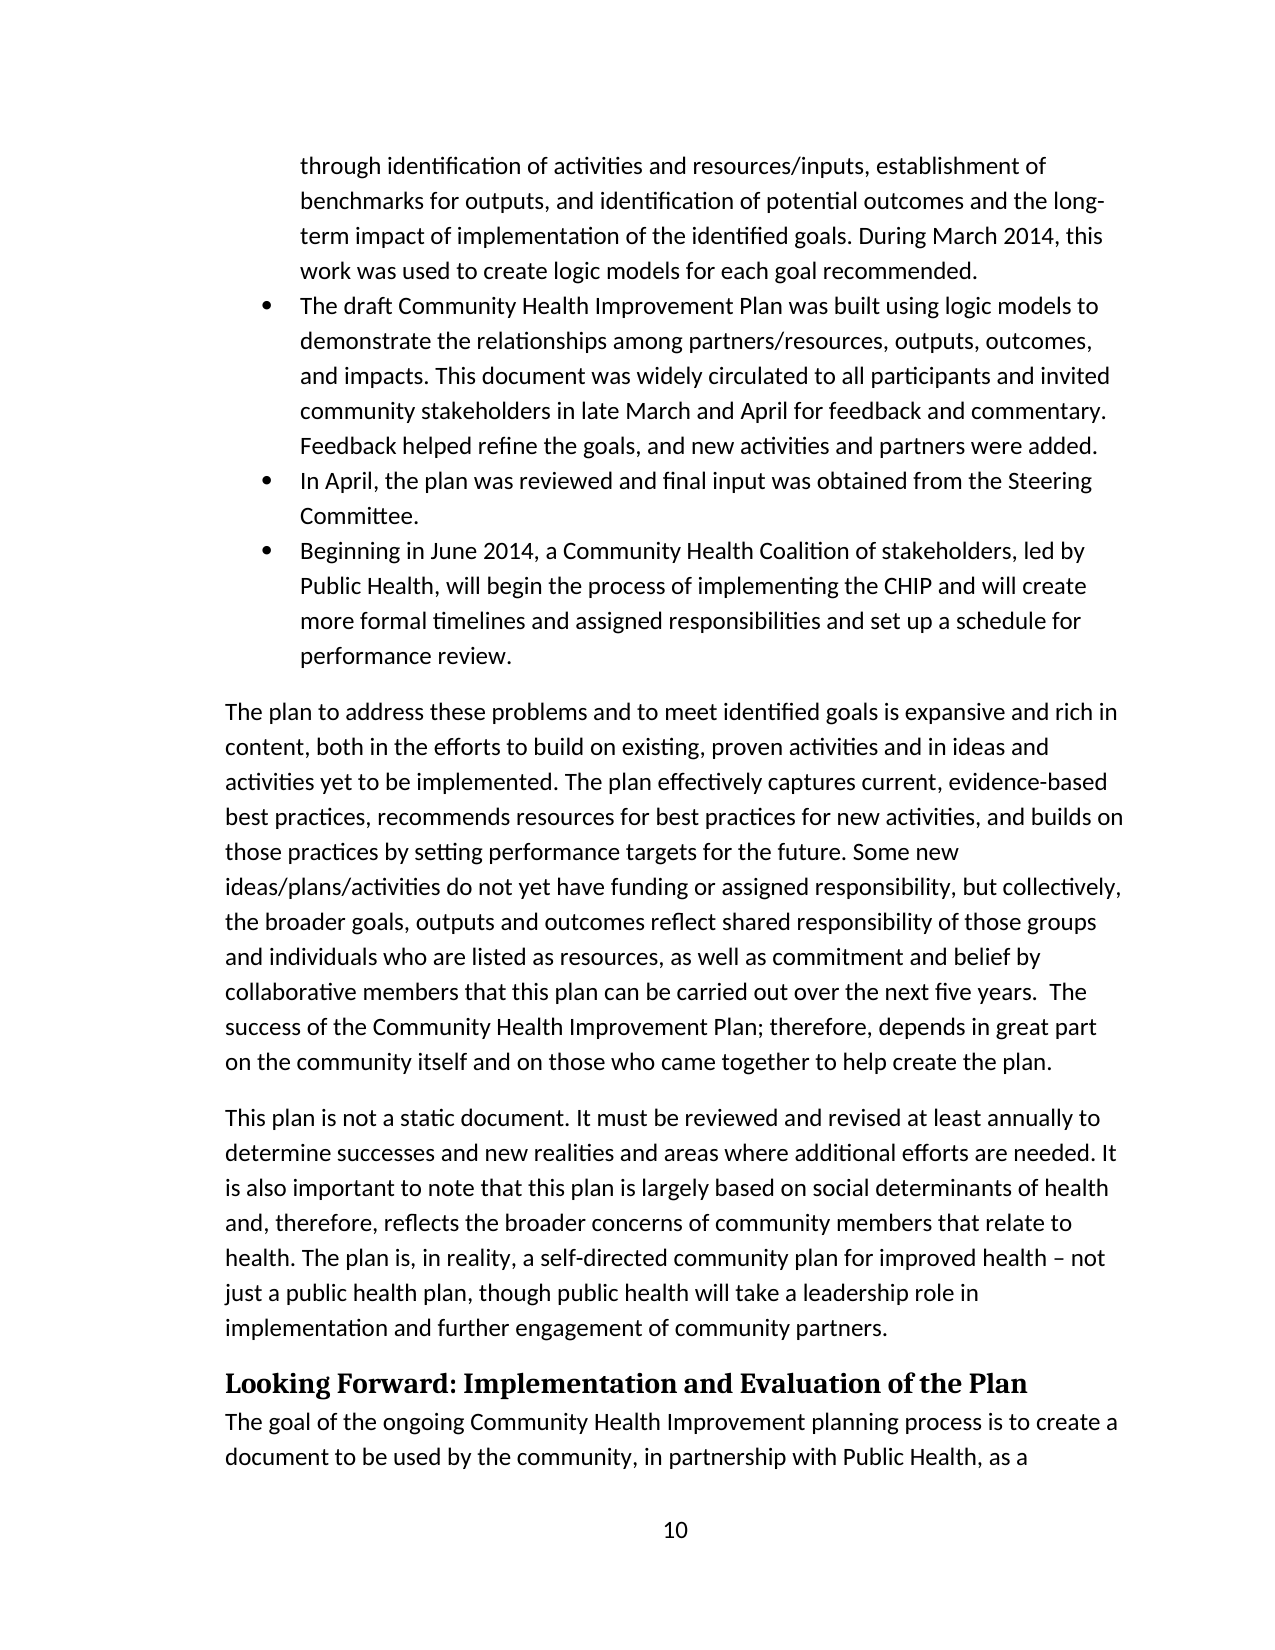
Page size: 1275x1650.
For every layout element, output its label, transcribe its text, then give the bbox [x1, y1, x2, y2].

list In April, the plan was reviewed and final input was obtained from the Steering Committee. [262, 465, 1125, 531]
text This plan is not a static document. It must be reviewed and revised at least annually to determine successes and new realities and areas where additional efforts are needed. It is also important to note that this plan is largely based on social determinants of health and, therefore, reflects the broader concerns of community members that relate to health. The plan is, in reality, a self-directed community plan for improved health – not just a public health plan, though public health will take a leadership role in implementation and further engagement of community partners. [225, 1102, 1125, 1342]
list The draft Community Health Improvement Plan was built using logic models to demonstrate the relationships among partners/resources, outputs, outcomes, and impacts. This document was widely circulated to all participants and invited community stakeholders in late March and April for feedback and commentary. Feedback helped refine the goals, and new activities and partners were added. [262, 290, 1125, 461]
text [225, 1406, 1125, 1472]
list Beginning in June 2014, a Community Health Coalition of stakeholders, led by Public Health, will begin the process of implementing the CHIP and will create more formal timelines and assigned responsibilities and set up a schedule for performance review. [262, 535, 1125, 671]
subtitle Looking Forward: Implementation and Evaluation of the Plan [225, 1367, 1125, 1401]
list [262, 150, 1125, 286]
text The plan to address these problems and to meet identified goals is expansive and rich in content, both in the efforts to build on existing, proven activities and in ideas and activities yet to be implemented. The plan effectively captures current, evidence-based best practices, recommends resources for best practices for new activities, and builds on those practices by setting performance targets for the future. Some new ideas/plans/activities do not yet have funding or assigned responsibility, but collectively, the broader goals, outputs and outcomes reflect shared responsibility of those groups and individuals who are listed as resources, as well as commitment and belief by collaborative members that this plan can be carried out over the next five years. The success of the Community Health Improvement Plan; therefore, depends in great part on the community itself and on those who came together to help create the plan. [225, 696, 1125, 1076]
